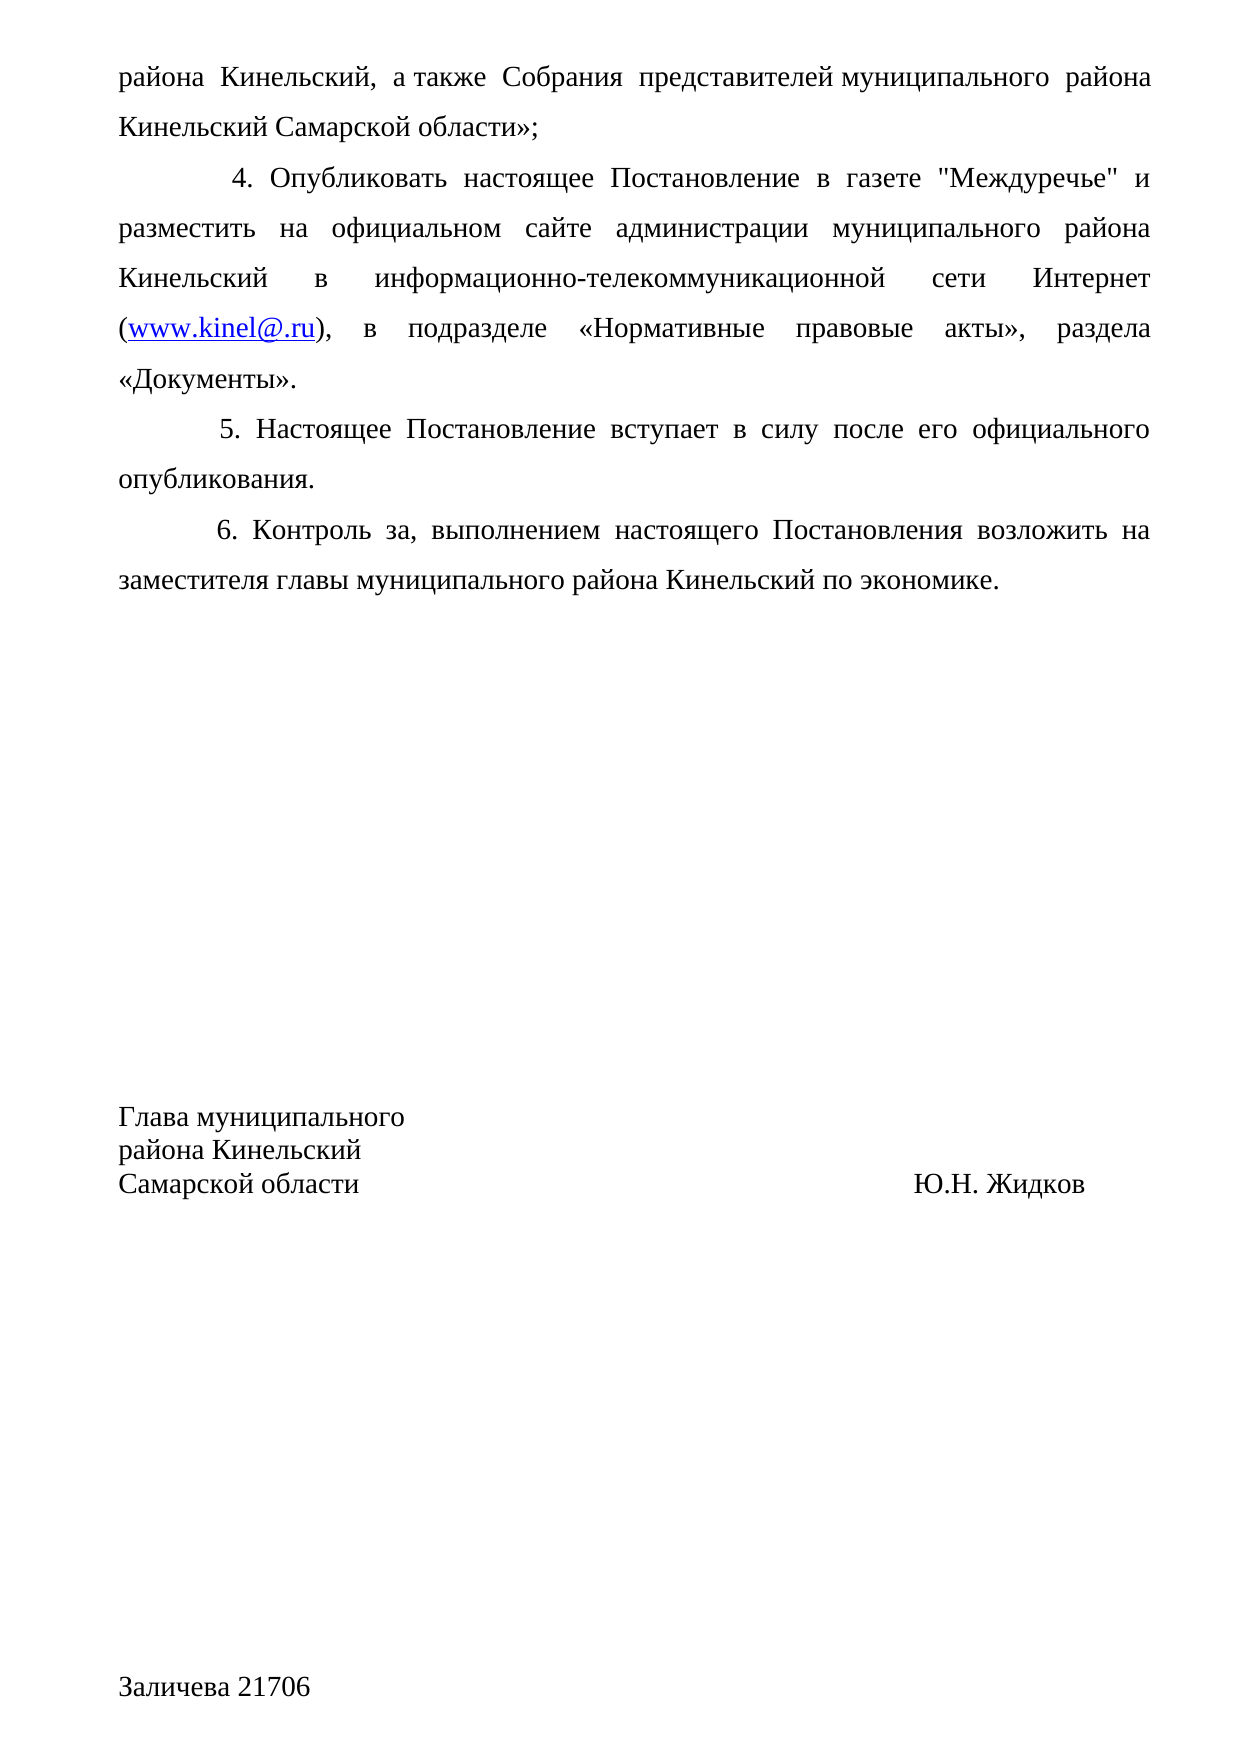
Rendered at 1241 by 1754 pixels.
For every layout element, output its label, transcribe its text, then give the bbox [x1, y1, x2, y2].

text района Кинельский [118, 1132, 1152, 1166]
text Самарской области Ю.Н. Жидков [118, 1166, 1152, 1199]
text 5. Настоящее Постановление вступает в силу после его официального опубликования. [118, 411, 1152, 495]
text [118, 93, 1152, 143]
text 4. Опубликовать настоящее Постановление в газете "Междуречье" и разместить на официальном сайте администрации муниципального района Кинельский в информационно-телекоммуникационной сети Интернет (www.kinel@.ru), в подразделе «Нормативные правовые акты», раздела «Документы». [118, 160, 1152, 394]
text Заличева 21706 [118, 1669, 1152, 1703]
text Глава муниципального [118, 1099, 1152, 1132]
text 6. Контроль за, выполнением настоящего Постановления возложить на заместителя главы муниципального района Кинельский по экономике. [118, 512, 1152, 596]
